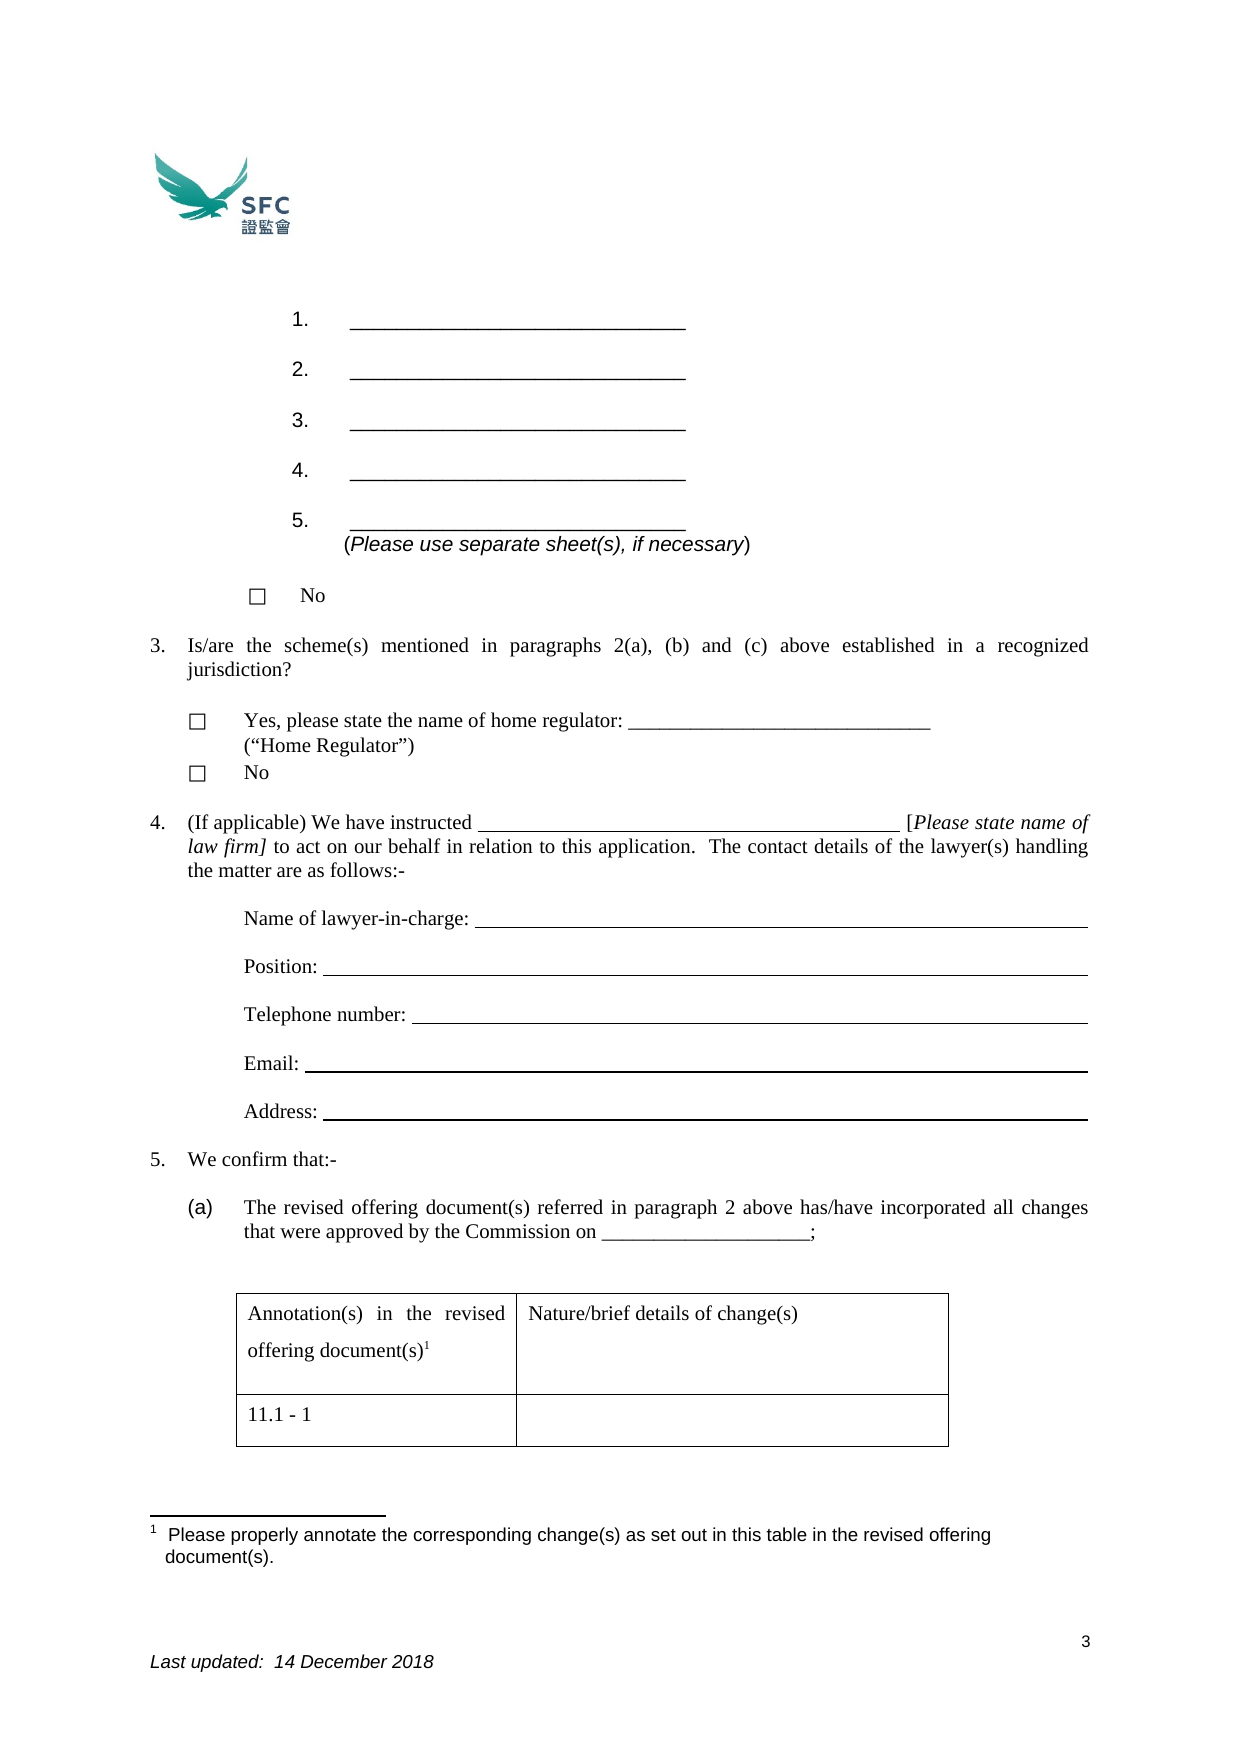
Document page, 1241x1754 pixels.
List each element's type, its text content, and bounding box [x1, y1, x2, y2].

list We confirm that:- [150, 1147, 1090, 1171]
list The revised offering document(s) referred in paragraph 2 above has/have incorporated all changes that were approved by the Commission on ____________________; [187, 1195, 1090, 1243]
table_header Annotation(s) in the revised offering document(s) [237, 1294, 516, 1394]
text Telephone number: [244, 1002, 1090, 1026]
table_cell 11.1 - 1 [237, 1395, 516, 1446]
list 2. _____________________________ [250, 357, 1090, 381]
list 3. _____________________________ [250, 408, 1090, 432]
text Email: [244, 1051, 1090, 1074]
list 1. _____________________________ [250, 307, 1090, 331]
list 4. _____________________________ [250, 458, 1090, 482]
text Name of lawyer-in-charge: [244, 906, 1090, 930]
list Is/are the scheme(s) mentioned in paragraphs 2(a), (b) and (c) above established in a recognized jurisdiction? [150, 633, 1090, 681]
list (Please use separate sheet(s), if necessary) [250, 532, 1090, 556]
table_header Nature/brief details of change(s) [517, 1294, 948, 1394]
list 5. _____________________________ [250, 508, 1090, 532]
picture [150, 146, 308, 244]
text □ No [150, 757, 1097, 786]
table_cell [517, 1395, 948, 1446]
list (If applicable) We have instructed [Please state name of law firm] to act on our behalf in relation to this application. The contact details of the lawyer(s) handling the matter are as follows:- [150, 810, 1090, 882]
text Position: [244, 954, 1090, 978]
text □ No [216, 580, 1097, 609]
text □ Yes, please state the name of home regulator: _____________________________ [187, 705, 1090, 733]
text (“Home Regulator”) [187, 733, 1090, 757]
text Address: [244, 1099, 1090, 1123]
